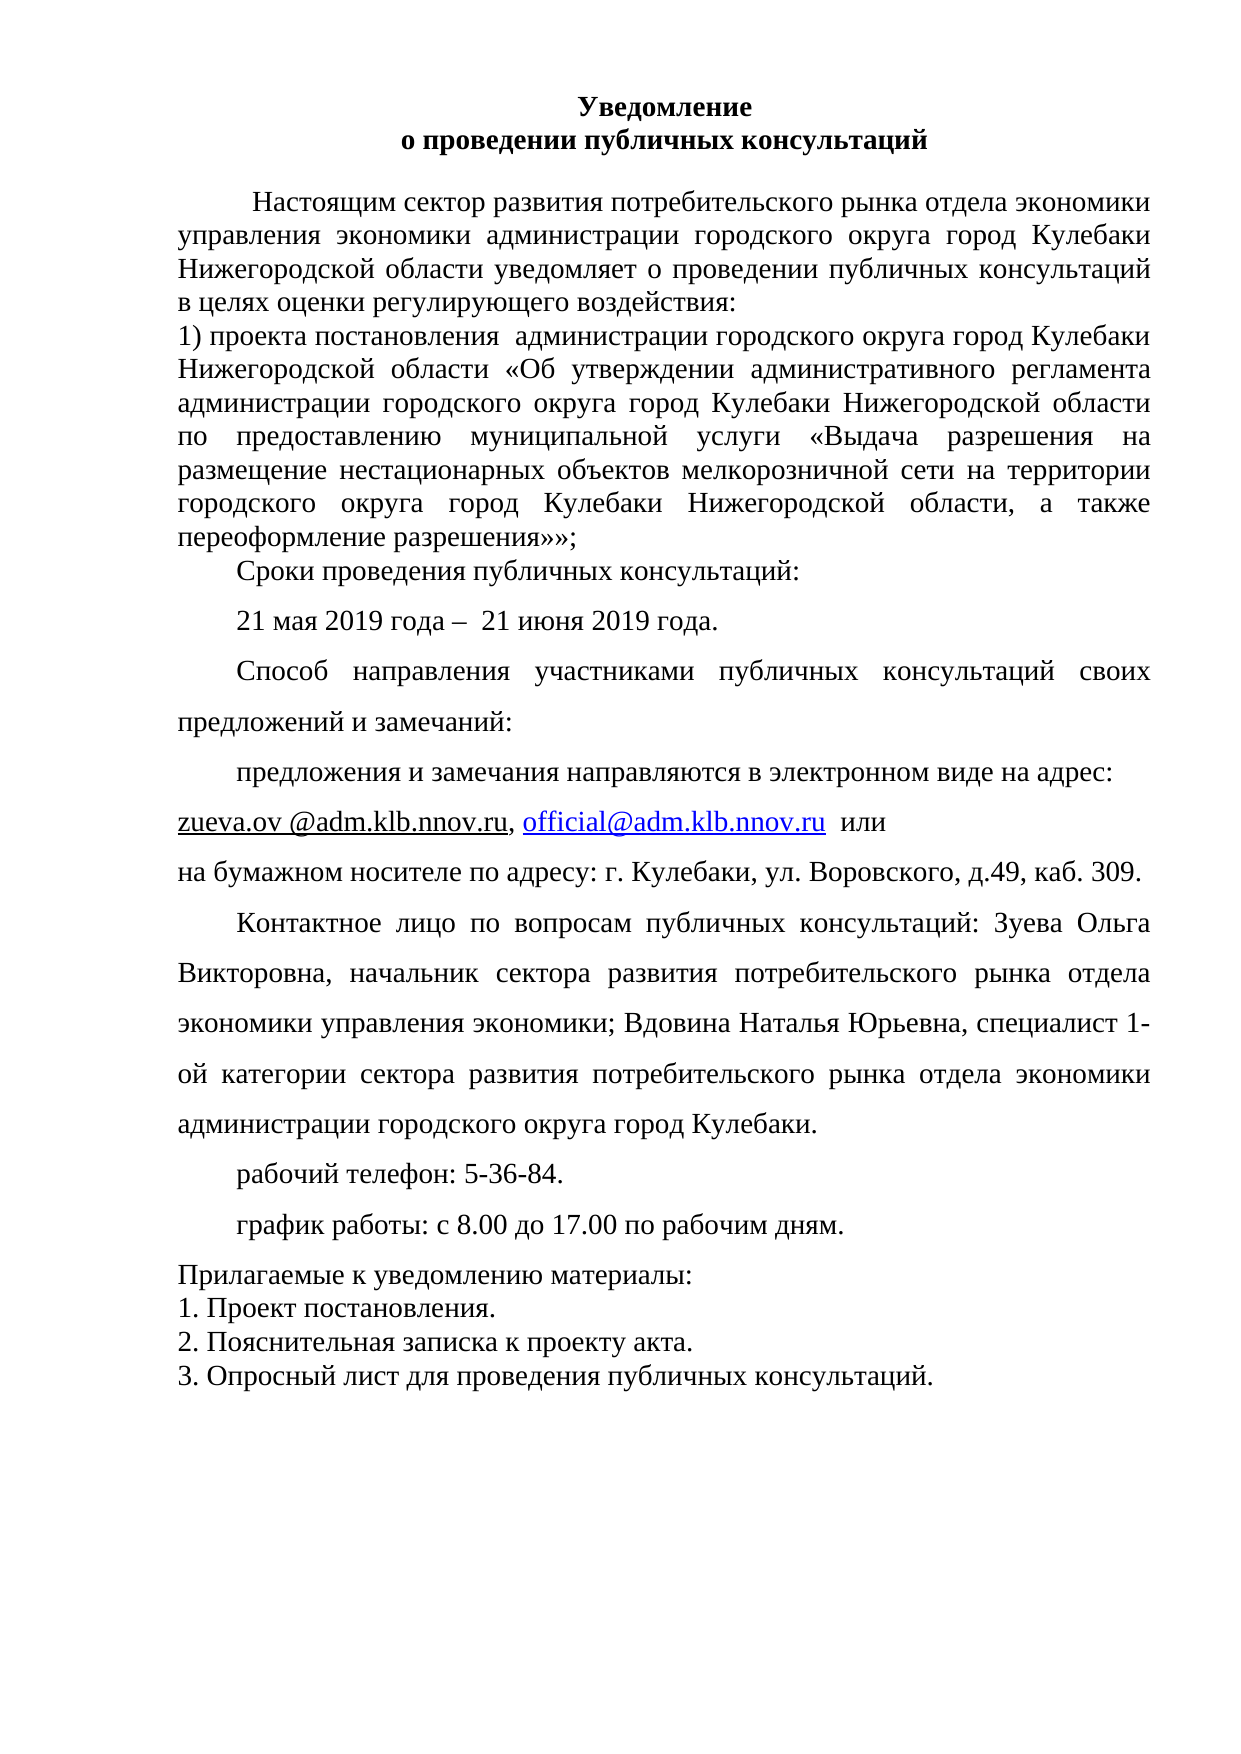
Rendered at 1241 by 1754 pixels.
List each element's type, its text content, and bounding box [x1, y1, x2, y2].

text Прилагаемые к уведомлению материалы: [177, 1257, 1152, 1291]
text график работы: с 8.00 до 17.00 по рабочим дням. [177, 1207, 1152, 1240]
text 3. Опросный лист для проведения публичных консультаций. [177, 1358, 1152, 1391]
text Способ направления участниками публичных консультаций своих предложений и замечаний: [177, 653, 1152, 737]
text предложения и замечания направляются в электронном виде на адрес: [177, 754, 1152, 787]
text 2. Пояснительная записка к проекту акта. [177, 1324, 1152, 1358]
text на бумажном носителе по адресу: г. Кулебаки, ул. Воровского, д.49, каб. 309. [177, 854, 1152, 888]
text 21 мая 2019 года – 21 июня 2019 года. [177, 603, 1152, 637]
text 1. Проект постановления. [177, 1291, 1152, 1324]
text Сроки проведения публичных консультаций: [177, 553, 1152, 586]
text о проведении публичных консультаций [177, 122, 1152, 156]
text рабочий телефон: 5-36-84. [177, 1156, 1152, 1190]
text Настоящим сектор развития потребительского рынка отдела экономики управления экономики администрации городского округа город Кулебаки Нижегородской области уведомляет о проведении публичных консультаций в целях оценки регулирующего воздействия: [177, 184, 1152, 318]
text zueva.ov @adm.klb.nnov.ru, official@adm.klb.nnov.ru или [177, 804, 1152, 838]
text 1) проекта постановления администрации городского округа город Кулебаки Нижегородской области «Об утверждении административного регламента администрации городского округа город Кулебаки Нижегородской области по предоставлению муниципальной услуги «Выдача разрешения на размещение нестационарных объектов мелкорозничной сети на территории городского округа город Кулебаки Нижегородской области, а также переоформление разрешения»»; [177, 318, 1152, 553]
text Уведомление [177, 89, 1152, 122]
text Контактное лицо по вопросам публичных консультаций: Зуева Ольга Викторовна, начальник сектора развития потребительского рынка отдела экономики управления экономики; Вдовина Наталья Юрьевна, специалист 1-ой категории сектора развития потребительского рынка отдела экономики администрации городского округа город Кулебаки. [177, 905, 1152, 1140]
